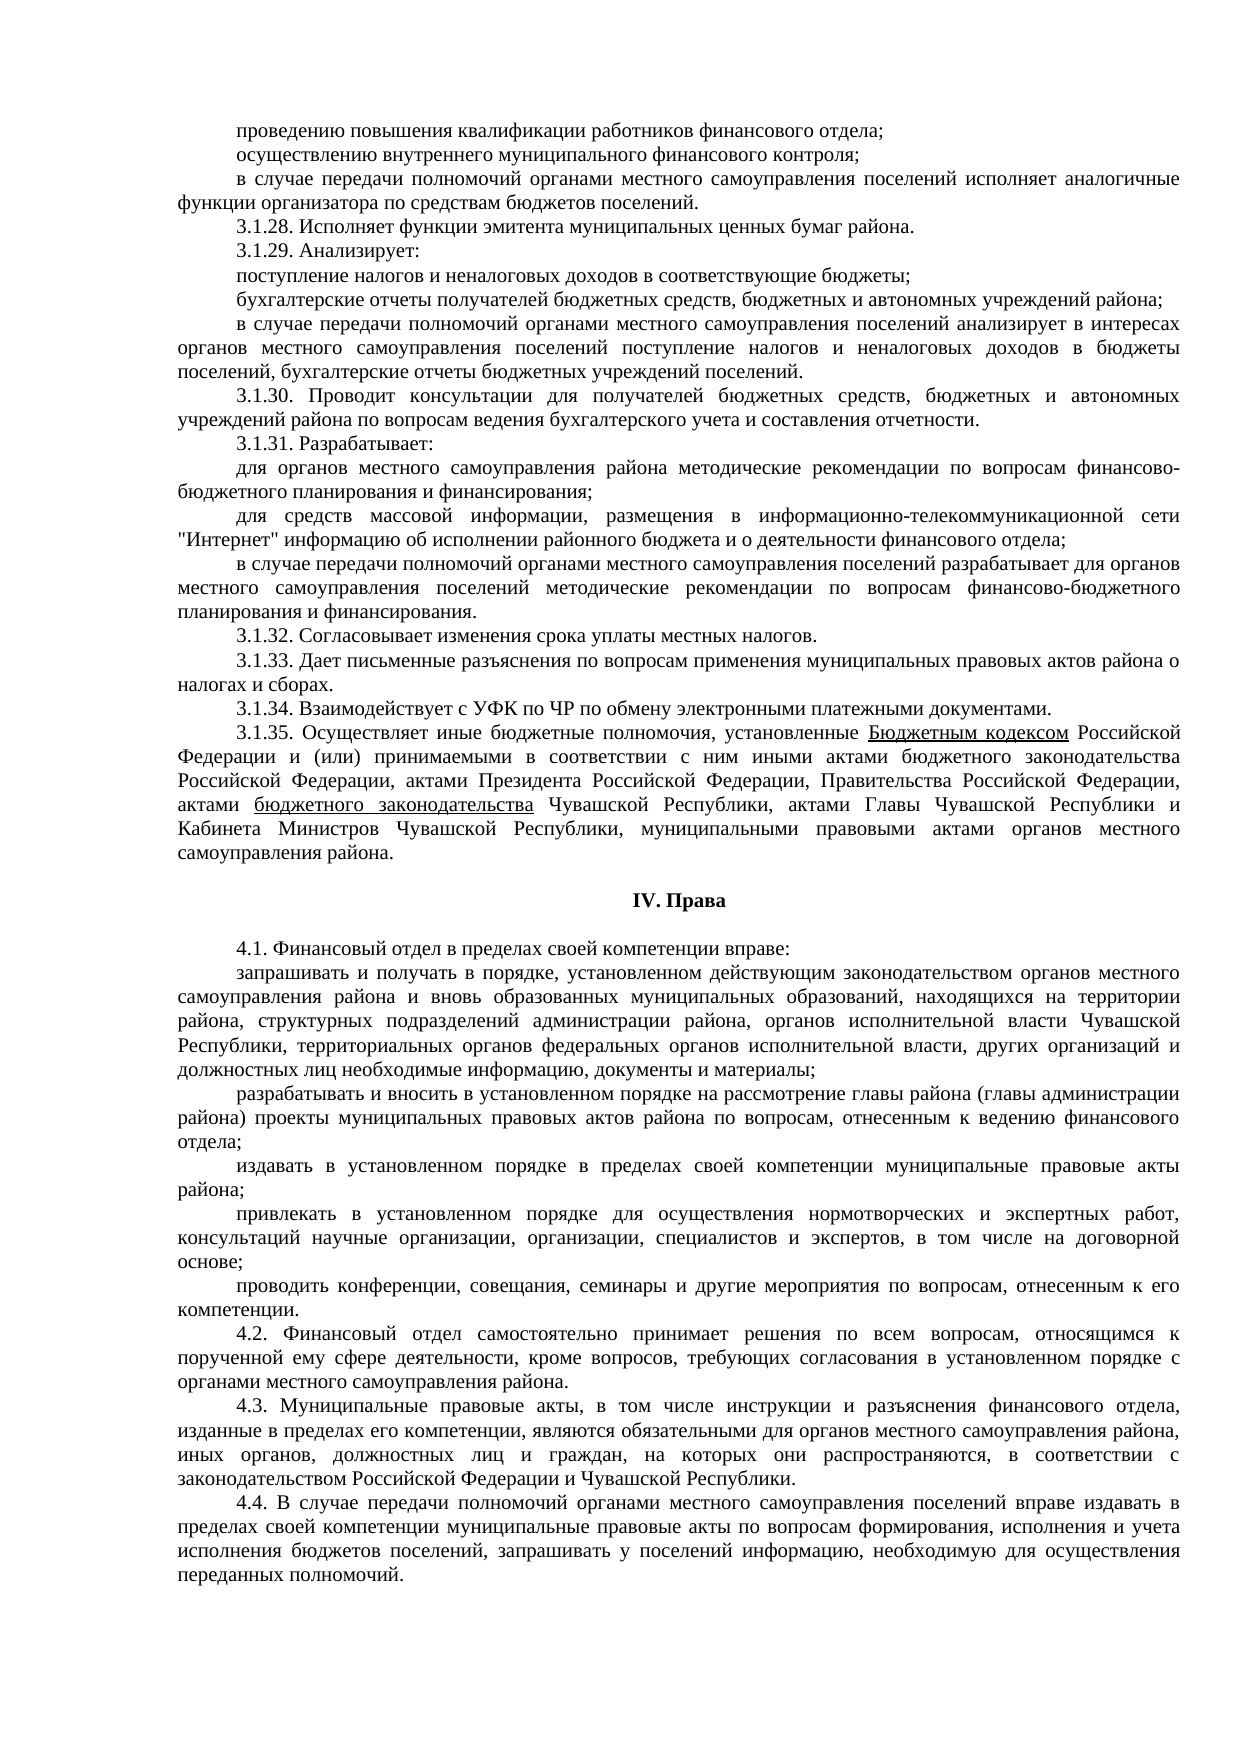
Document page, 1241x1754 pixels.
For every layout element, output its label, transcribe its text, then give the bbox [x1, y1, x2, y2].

text в случае передачи полномочий органами местного самоуправления поселений исполняет аналогичные функции организатора по средствам бюджетов поселений. [177, 166, 1181, 214]
text 3.1.31. Разрабатывает: [177, 431, 1181, 455]
text привлекать в установленном порядке для осуществления нормотворческих и экспертных работ, консультаций научные организации, организации, специалистов и экспертов, в том числе на договорной основе; [177, 1201, 1181, 1273]
text 3.1.29. Анализирует: [177, 238, 1181, 262]
text запрашивать и получать в порядке, установленном действующим законодательством органов местного самоуправления района и вновь образованных муниципальных образований, находящихся на территории района, структурных подразделений администрации района, органов исполнительной власти Чувашской Республики, территориальных органов федеральных органов исполнительной власти, других организаций и должностных лиц необходимые информацию, документы и материалы; [177, 960, 1181, 1081]
text 3.1.35. Осуществляет иные бюджетные полномочия, установленные Бюджетным кодексом Российской Федерации и (или) принимаемыми в соответствии с ним иными актами бюджетного законодательства Российской Федерации, актами Президента Российской Федерации, Правительства Российской Федерации, актами бюджетного законодательства Чувашской Республики, актами Главы Чувашской Республики и Кабинета Министров Чувашской Республики, муниципальными правовыми актами органов местного самоуправления района. [177, 720, 1181, 864]
text проводить конференции, совещания, семинары и другие мероприятия по вопросам, отнесенным к его компетенции. [177, 1273, 1181, 1321]
text 3.1.33. Дает письменные разъяснения по вопросам применения муниципальных правовых актов района о налогах и сборах. [177, 647, 1181, 696]
text 4.1. Финансовый отдел в пределах своей компетенции вправе: [177, 936, 1181, 960]
text в случае передачи полномочий органами местного самоуправления поселений анализирует в интересах органов местного самоуправления поселений поступление налогов и неналоговых доходов в бюджеты поселений, бухгалтерские отчеты бюджетных учреждений поселений. [177, 311, 1181, 383]
text в случае передачи полномочий органами местного самоуправления поселений разрабатывает для органов местного самоуправления поселений методические рекомендации по вопросам финансово-бюджетного планирования и финансирования. [177, 551, 1181, 623]
text издавать в установленном порядке в пределах своей компетенции муниципальные правовые акты района; [177, 1153, 1181, 1201]
text 3.1.32. Согласовывает изменения срока уплаты местных налогов. [177, 623, 1181, 647]
text бухгалтерские отчеты получателей бюджетных средств, бюджетных и автономных учреждений района; [177, 287, 1181, 311]
text для средств массовой информации, размещения в информационно-телекоммуникационной сети "Интернет" информацию об исполнении районного бюджета и о деятельности финансового отдела; [177, 503, 1181, 551]
text поступление налогов и неналоговых доходов в соответствующие бюджеты; [177, 262, 1181, 287]
text осуществлению внутреннего муниципального финансового контроля; [177, 142, 1181, 166]
text 3.1.30. Проводит консультации для получателей бюджетных средств, бюджетных и автономных учреждений района по вопросам ведения бухгалтерского учета и составления отчетности. [177, 383, 1181, 431]
text для органов местного самоуправления района методические рекомендации по вопросам финансово-бюджетного планирования и финансирования; [177, 455, 1181, 503]
subtitle IV. Права [177, 888, 1181, 912]
text проведению повышения квалификации работников финансового отдела; [177, 118, 1181, 142]
text 4.2. Финансовый отдел самостоятельно принимает решения по всем вопросам, относящимся к порученной ему сфере деятельности, кроме вопросов, требующих согласования в установленном порядке с органами местного самоуправления района. [177, 1321, 1181, 1393]
text 4.4. В случае передачи полномочий органами местного самоуправления поселений вправе издавать в пределах своей компетенции муниципальные правовые акты по вопросам формирования, исполнения и учета исполнения бюджетов поселений, запрашивать у поселений информацию, необходимую для осуществления переданных полномочий. [177, 1490, 1181, 1586]
text разрабатывать и вносить в установленном порядке на рассмотрение главы района (главы администрации района) проекты муниципальных правовых актов района по вопросам, отнесенным к ведению финансового отдела; [177, 1081, 1181, 1153]
text 3.1.28. Исполняет функции эмитента муниципальных ценных бумаг района. [177, 214, 1181, 238]
text 3.1.34. Взаимодействует с УФК по ЧР по обмену электронными платежными документами. [177, 696, 1181, 720]
text 4.3. Муниципальные правовые акты, в том числе инструкции и разъяснения финансового отдела, изданные в пределах его компетенции, являются обязательными для органов местного самоуправления района, иных органов, должностных лиц и граждан, на которых они распространяются, в соответствии с законодательством Российской Федерации и Чувашской Республики. [177, 1393, 1181, 1490]
